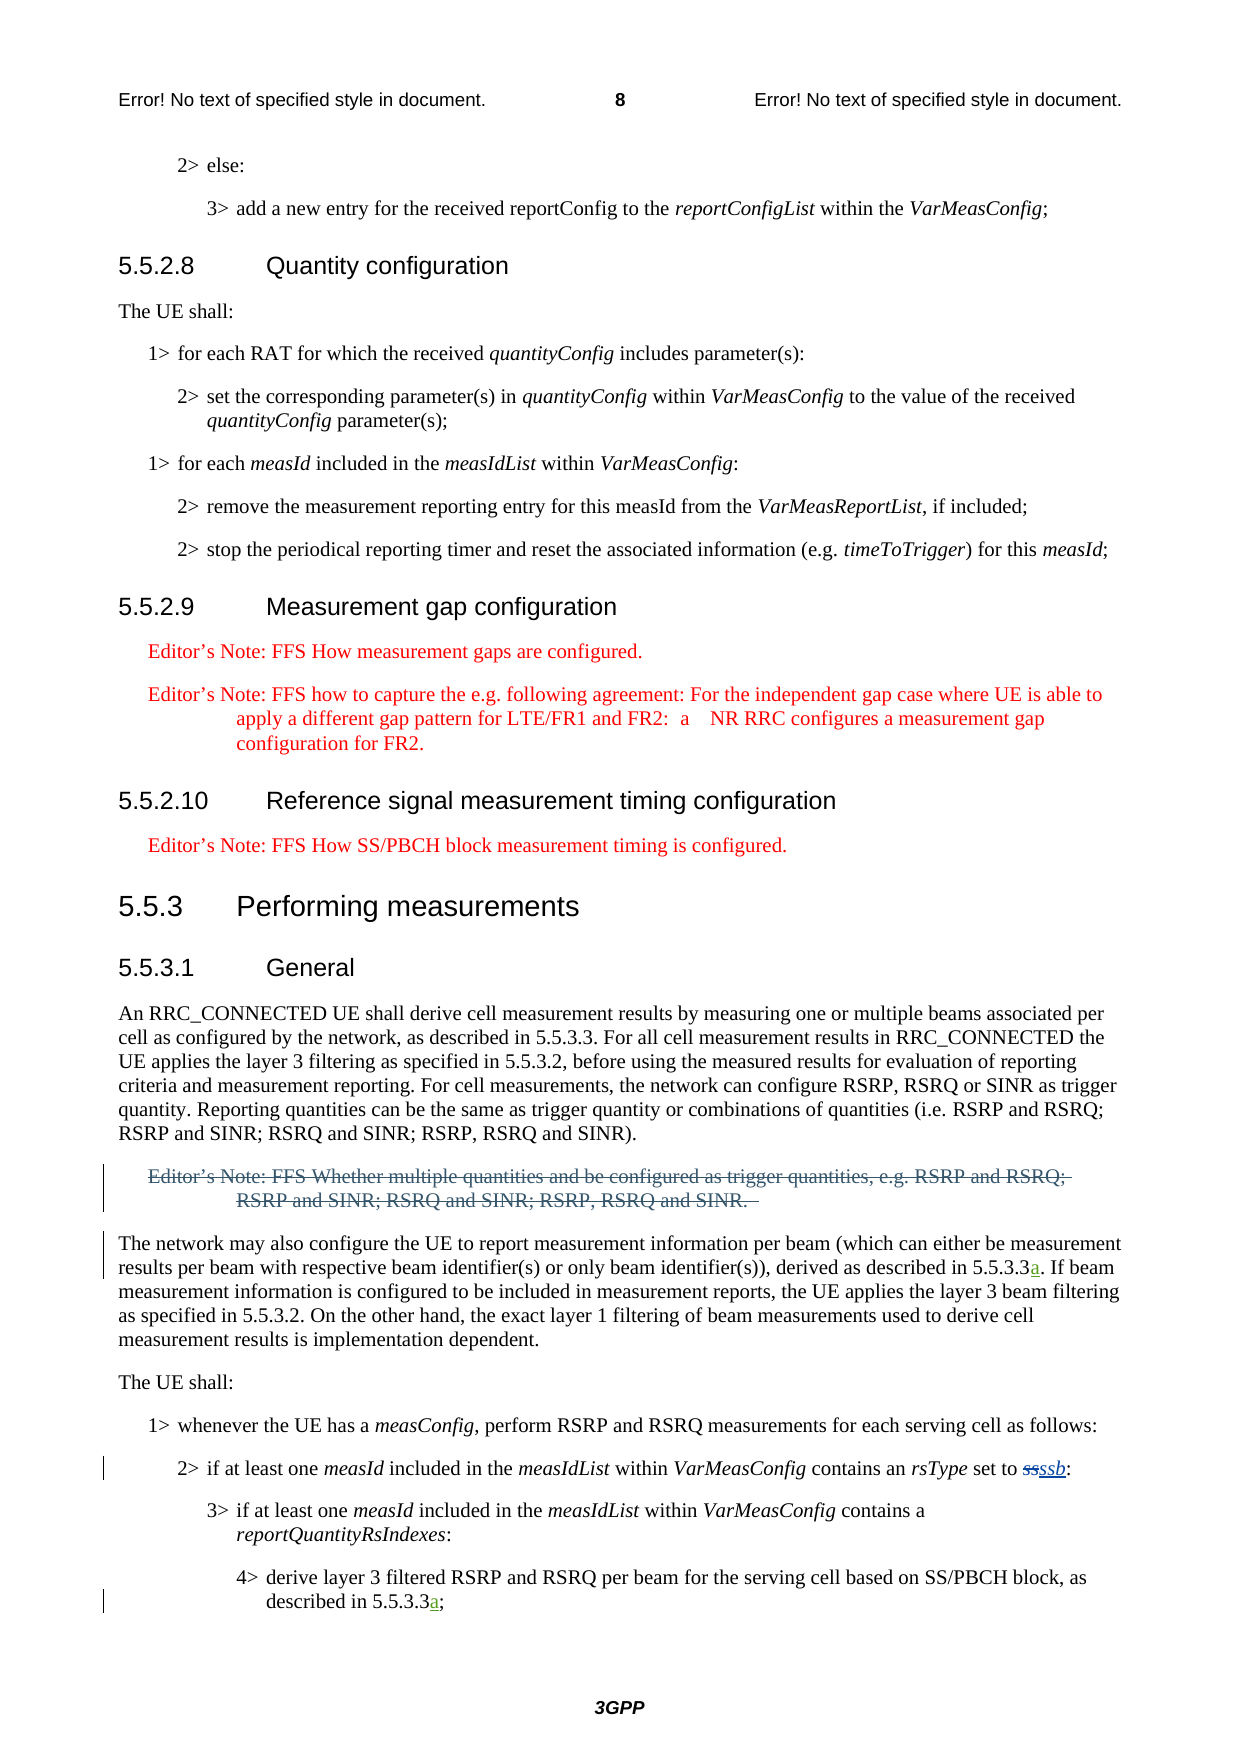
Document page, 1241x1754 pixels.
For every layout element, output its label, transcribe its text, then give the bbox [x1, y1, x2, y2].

text 2> set the corresponding parameter(s) in quantityConfig within VarMeasConfig to the value of the received quantityConfig parameter(s); [177, 384, 1122, 432]
subtitle 5.5.2.8 Quantity configuration [118, 251, 1122, 280]
subtitle 5.5.3 Performing measurements [118, 888, 1122, 922]
text The network may also configure the UE to report measurement information per beam (which can either be measurement results per beam with respective beam identifier(s) or only beam identifier(s)), derived as described in 5.5.3.3. If beam measurement information is configured to be included in measurement reports, the UE applies the layer 3 beam filtering as specified in 5.5.3.2. On the other hand, the exact layer 1 filtering of beam measurements used to derive cell measurement results is implementation dependent. [118, 1231, 1122, 1351]
text 2> remove the measurement reporting entry for this measId from the VarMeasReportList, if included; [177, 494, 1122, 518]
text Editor’s Note: FFS How measurement gaps are configured. [148, 639, 1122, 663]
text 3> if at least one measId included in the measIdList within VarMeasConfig contains a reportQuantityRsIndexes: [207, 1498, 1122, 1546]
text 4> derive layer 3 filtered RSRP and RSRQ per beam for the serving cell based on SS/PBCH block, as described in 5.5.3.3; [236, 1565, 1122, 1613]
subtitle 5.5.3.1 General [118, 953, 1122, 982]
text 2> if at least one measId included in the measIdList within VarMeasConfig contains an rsType set to : [177, 1456, 1122, 1479]
text 1> for each measId included in the measIdList within VarMeasConfig: [148, 451, 1122, 475]
text 1> whenever the UE has a measConfig, perform RSRP and RSRQ measurements for each serving cell as follows: [148, 1413, 1122, 1437]
text Editor’s Note: FFS How SS/PBCH block measurement timing is configured. [148, 833, 1122, 857]
text 2> stop the periodical reporting timer and reset the associated information (e.g. timeToTrigger) for this measId; [177, 537, 1122, 561]
text 1> for each RAT for which the received quantityConfig includes parameter(s): [148, 341, 1122, 365]
text The UE shall: [118, 298, 1122, 323]
text 3> add a new entry for the received reportConfig to the reportConfigList within the VarMeasConfig; [207, 196, 1122, 220]
text The UE shall: [118, 1370, 1122, 1394]
text An RRC_CONNECTED UE shall derive cell measurement results by measuring one or multiple beams associated per cell as configured by the network, as described in 5.5.3.3. For all cell measurement results in RRC_CONNECTED the UE applies the layer 3 filtering as specified in 5.5.3.2, before using the measured results for evaluation of reporting criteria and measurement reporting. For cell measurements, the network can configure RSRP, RSRQ or SINR as trigger quantity. Reporting quantities can be the same as trigger quantity or combinations of quantities (i.e. RSRP and RSRQ; RSRP and SINR; RSRQ and SINR; RSRP, RSRQ and SINR). [118, 1001, 1122, 1145]
subtitle 5.5.2.9 Measurement gap configuration [118, 592, 1122, 621]
text 2> else: [177, 153, 1122, 177]
text Editor’s Note: FFS how to capture the e.g. following agreement: For the independent gap case where UE is able to apply a different gap pattern for LTE/FR1 and FR2: a NR RRC configures a measurement gap configuration for FR2. [148, 682, 1122, 754]
subtitle 5.5.2.10 Reference signal measurement timing configuration [118, 786, 1122, 814]
